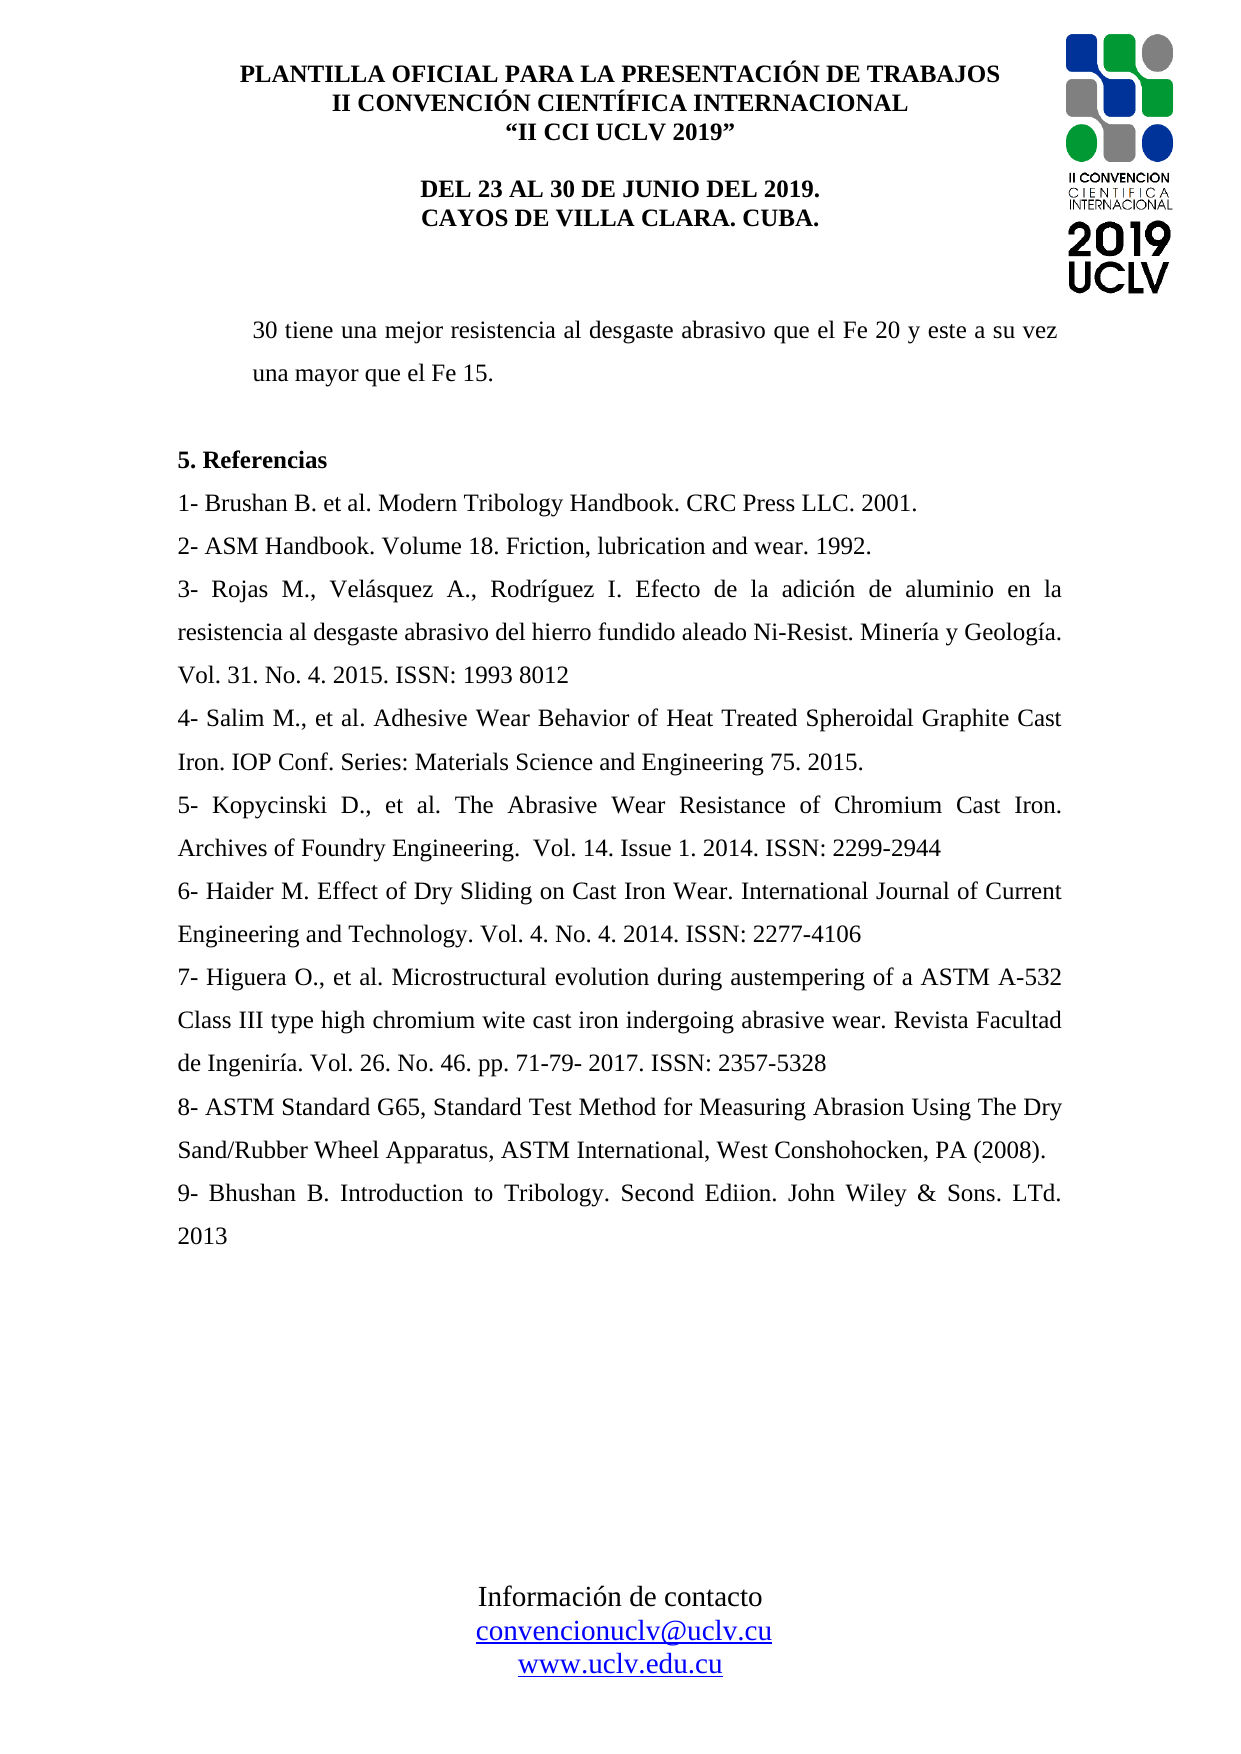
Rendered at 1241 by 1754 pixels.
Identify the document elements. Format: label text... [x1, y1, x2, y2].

text 5. Referencias [177, 445, 1058, 473]
picture [1060, 31, 1182, 303]
text 2- ASM Handbook. Volume 18. Friction, lubrication and wear. 1992. [177, 531, 1063, 560]
text 5- Kopycinski D., et al. The Abrasive Wear Resistance of Chromium Cast Iron. Archives of Foundry Engineering. Vol. 14. Issue 1. 2014. ISSN: 2299-2944 [177, 790, 1063, 862]
text 1- Brushan B. et al. Modern Tribology Handbook. CRC Press LLC. 2001. [177, 488, 1063, 517]
text 7- Higuera O., et al. Microstructural evolution during austempering of a ASTM A-532 Class III type high chromium wite cast iron indergoing abrasive wear. Revista Facultad de Ingeniría. Vol. 26. No. 46. pp. 71-79- 2017. ISSN: 2357-5328 [177, 962, 1063, 1077]
text 9- Bhushan B. Introduction to Tribology. Second Ediion. John Wiley & Sons. LTd. 2013 [177, 1178, 1063, 1250]
text 6- Haider M. Effect of Dry Sliding on Cast Iron Wear. International Journal of Current Engineering and Technology. Vol. 4. No. 4. 2014. ISSN: 2277-4106 [177, 876, 1063, 948]
text 8- ASTM Standard G65, Standard Test Method for Measuring Abrasion Using The Dry Sand/Rubber Wheel Apparatus, ASTM International, West Conshohocken, PA (2008). [177, 1092, 1063, 1163]
text 4- Salim M., et al. Adhesive Wear Behavior of Heat Treated Spheroidal Graphite Cast Iron. IOP Conf. Series: Materials Science and Engineering 75. 2015. [177, 703, 1063, 775]
text 3- Rojas M., Velásquez A., Rodríguez I. Efecto de la adición de aluminio en la resistencia al desgaste abrasivo del hierro fundido aleado Ni-Resist. Minería y Geología. Vol. 31. No. 4. 2015. ISSN: 1993 8012 [177, 574, 1063, 689]
